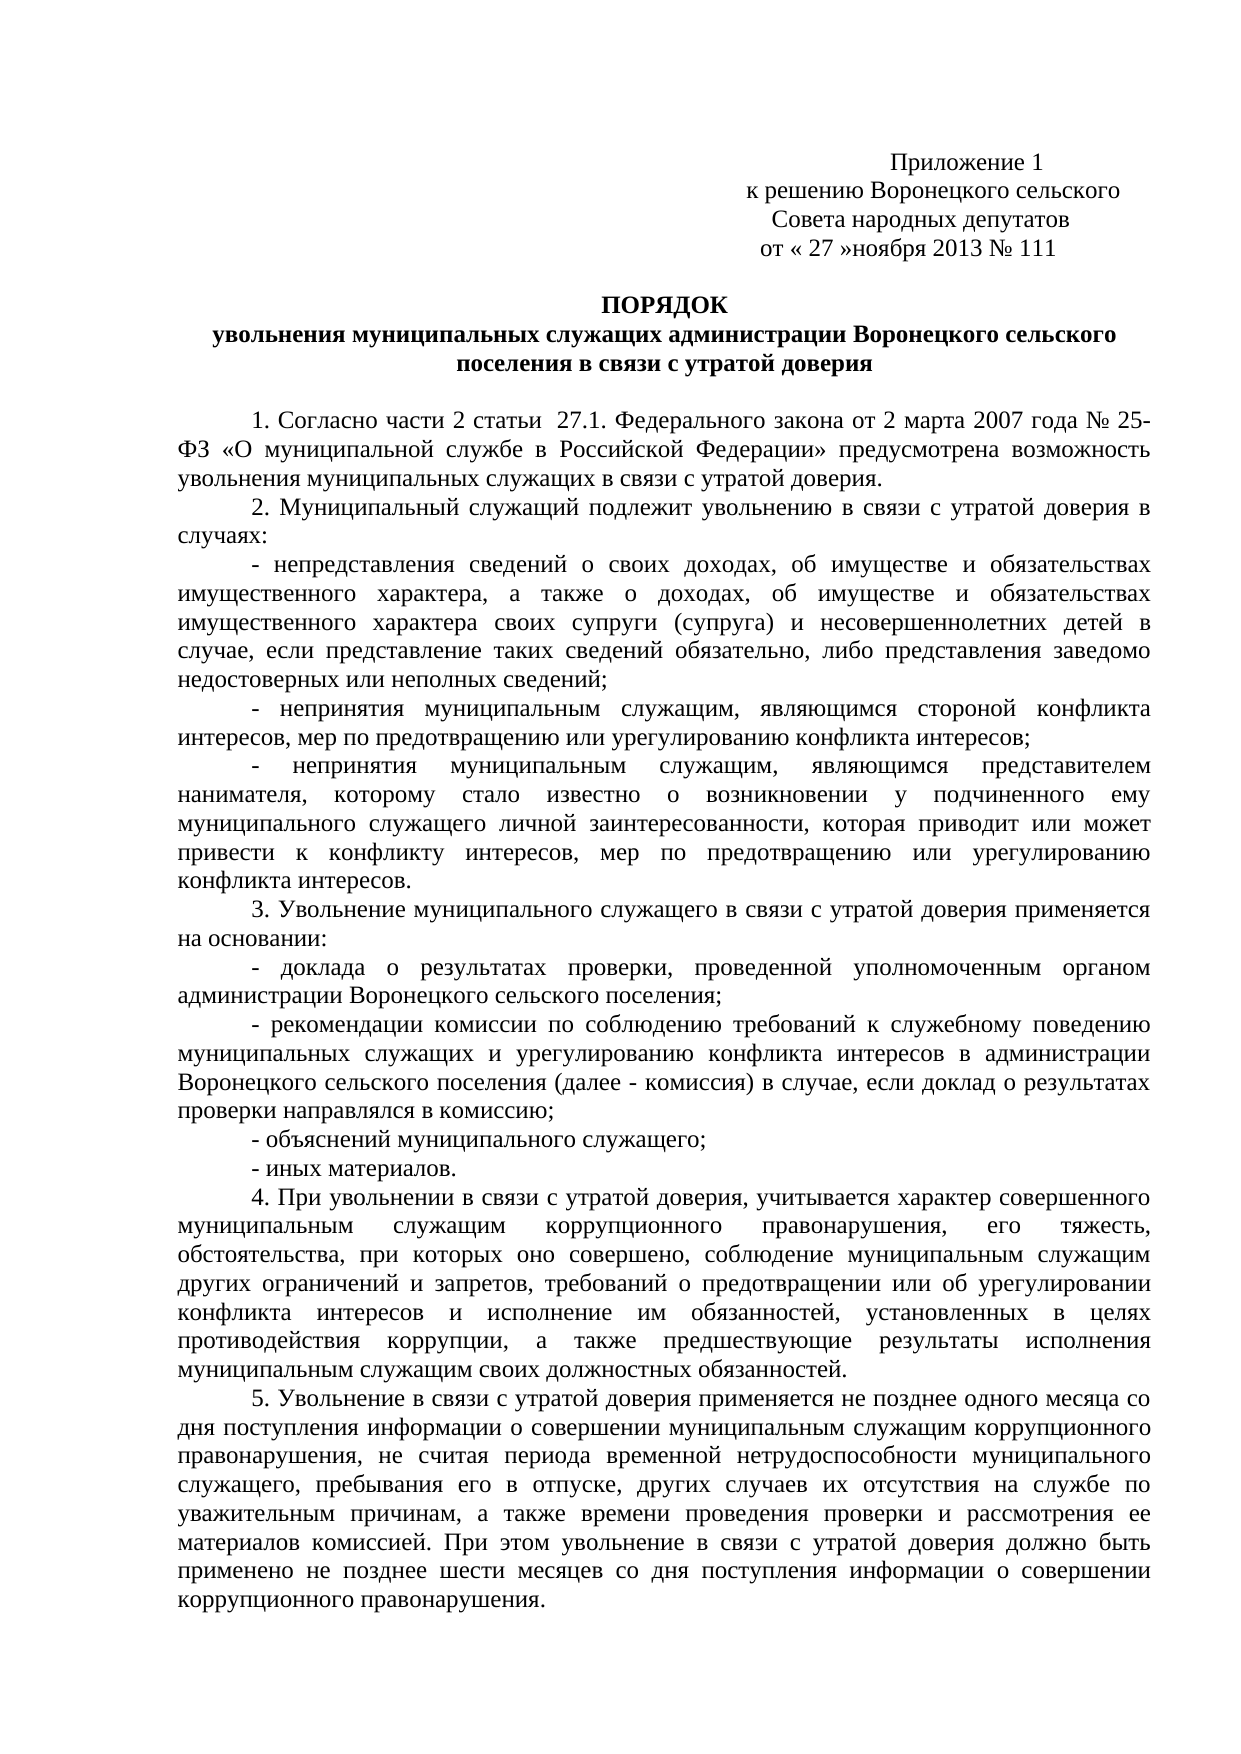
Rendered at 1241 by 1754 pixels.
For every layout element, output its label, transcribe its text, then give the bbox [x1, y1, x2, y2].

text 4. При увольнении в связи с утратой доверия, учитывается характер совершенного муниципальным служащим коррупционного правонарушения, его тяжесть, обстоятельства, при которых оно совершено, соблюдение муниципальным служащим других ограничений и запретов, требований о предотвращении или об урегулировании конфликта интересов и исполнение им обязанностей, установленных в целях противодействия коррупции, а также предшествующие результаты исполнения муниципальным служащим своих должностных обязанностей. [177, 1182, 1152, 1383]
text Совета народных депутатов [177, 204, 1152, 233]
text Приложение 1 [177, 147, 1152, 176]
text - объяснений муниципального служащего; [177, 1124, 1152, 1153]
text - непринятия муниципальным служащим, являющимся представителем нанимателя, которому стало известно о возникновении у подчиненного ему муниципального служащего личной заинтересованности, которая приводит или может привести к конфликту интересов, мер по предотвращению или урегулированию конфликта интересов. [177, 751, 1152, 894]
text - доклада о результатах проверки, проведенной уполномоченным органом администрации Воронецкого сельского поселения; [177, 952, 1152, 1009]
text 3. Увольнение муниципального служащего в связи с утратой доверия применяется на основании: [177, 894, 1152, 952]
text 2. Муниципальный служащий подлежит увольнению в связи с утратой доверия в случаях: [177, 492, 1152, 549]
text 1. Согласно части 2 статьи 27.1. Федерального закона от 2 марта 2007 года № 25-ФЗ «О муниципальной службе в Российской Федерации» предусмотрена возможность увольнения муниципальных служащих в связи с утратой доверия. [177, 406, 1152, 492]
text к решению Воронецкого сельского [177, 176, 1152, 204]
text - непринятия муниципальным служащим, являющимся стороной конфликта интересов, мер по предотвращению или урегулированию конфликта интересов; [177, 693, 1152, 751]
text - рекомендации комиссии по соблюдению требований к служебному поведению муниципальных служащих и урегулированию конфликта интересов в администрации Воронецкого сельского поселения (далее - комиссия) в случае, если доклад о результатах проверки направлялся в комиссию; [177, 1009, 1152, 1124]
text 5. Увольнение в связи с утратой доверия применяется не позднее одного месяца со дня поступления информации о совершении муниципальным служащим коррупционного правонарушения, не считая периода временной нетрудоспособности муниципального служащего, пребывания его в отпуске, других случаев их отсутствия на службе по уважительным причинам, а также времени проведения проверки и рассмотрения ее материалов комиссией. При этом увольнение в связи с утратой доверия должно быть применено не позднее шести месяцев со дня поступления информации о совершении коррупционного правонарушения. [177, 1383, 1152, 1613]
text увольнения муниципальных служащих администрации Воронецкого сельского поселения в связи с утратой доверия [177, 319, 1152, 377]
text от « 27 »ноября 2013 № 111 [177, 233, 1152, 262]
text - иных материалов. [177, 1153, 1152, 1182]
text - непредставления сведений о своих доходах, об имуществе и обязательствах имущественного характера, а также о доходах, об имуществе и обязательствах имущественного характера своих супруги (супруга) и несовершеннолетних детей в случае, если представление таких сведений обязательно, либо представления заведомо недостоверных или неполных сведений; [177, 549, 1152, 693]
text ПОРЯДОК [177, 291, 1152, 319]
